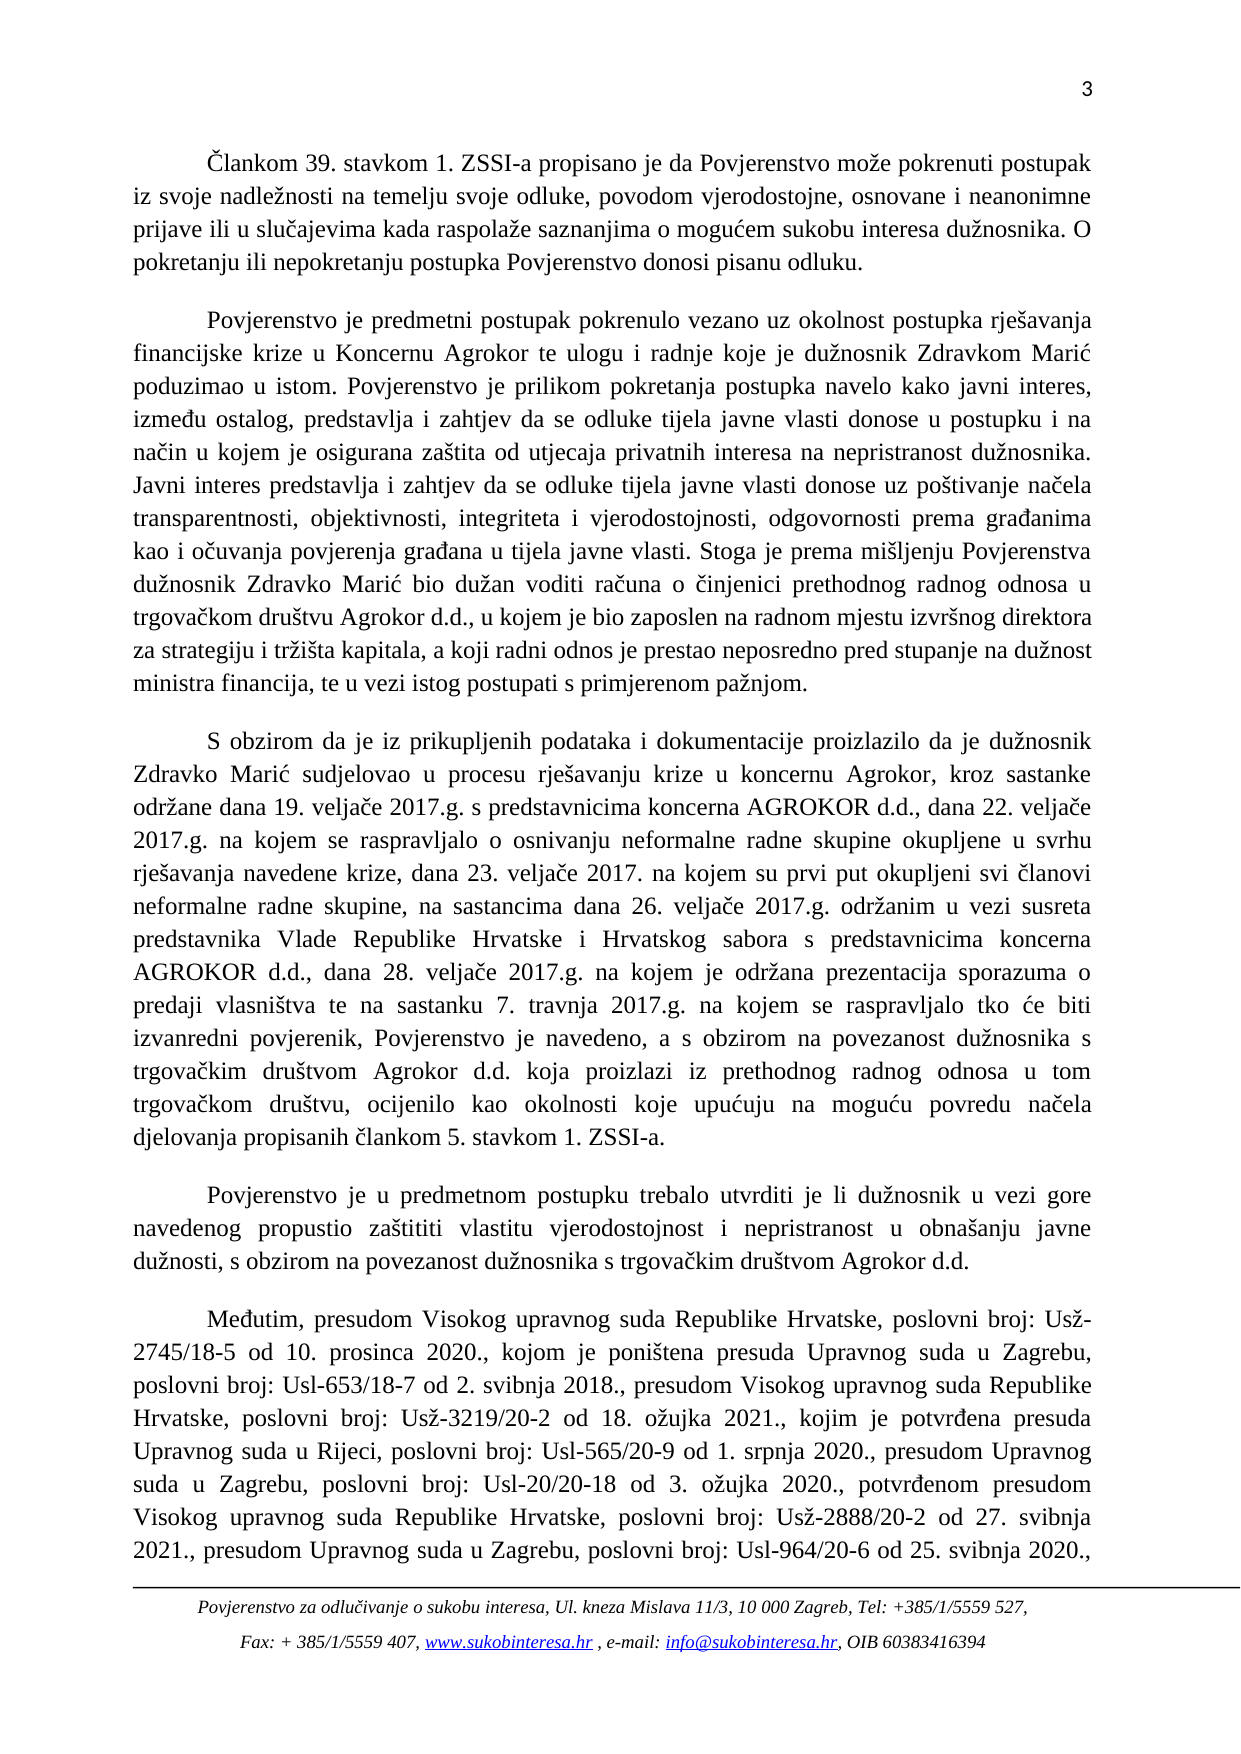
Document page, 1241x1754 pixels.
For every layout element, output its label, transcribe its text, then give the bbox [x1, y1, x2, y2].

text Člankom 39. stavkom 1. ZSSI-a propisano je da Povjerenstvo može pokrenuti postupak iz svoje nadležnosti na temelju svoje odluke, povodom vjerodostojne, osnovane i neanonimne prijave ili u slučajevima kada raspolaže saznanjima o mogućem sukobu interesa dužnosnika. O pokretanju ili nepokretanju postupka Povjerenstvo donosi pisanu odluku. [133, 148, 1092, 276]
text Povjerenstvo je u predmetnom postupku trebalo utvrditi je li dužnosnik u vezi gore navedenog propustio zaštititi vlastitu vjerodostojnost i nepristranost u obnašanju javne dužnosti, s obzirom na povezanost dužnosnika s trgovačkim društvom Agrokor d.d. [133, 1180, 1092, 1275]
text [133, 1304, 1092, 1564]
text S obzirom da je iz prikupljenih podataka i dokumentacije proizlazilo da je dužnosnik Zdravko Marić sudjelovao u procesu rješavanju krize u koncernu Agrokor, kroz sastanke održane dana 19. veljače 2017.g. s predstavnicima koncerna AGROKOR d.d., dana 22. veljače 2017.g. na kojem se raspravljalo o osnivanju neformalne radne skupine okupljene u svrhu rješavanja navedene krize, dana 23. veljače 2017. na kojem su prvi put okupljeni svi članovi neformalne radne skupine, na sastancima dana 26. veljače 2017.g. održanim u vezi susreta predstavnika Vlade Republike Hrvatske i Hrvatskog sabora s predstavnicima koncerna AGROKOR d.d., dana 28. veljače 2017.g. na kojem je održana prezentacija sporazuma o predaji vlasništva te na sastanku 7. travnja 2017.g. na kojem se raspravljalo tko će biti izvanredni povjerenik, Povjerenstvo je navedeno, a s obzirom na povezanost dužnosnika s trgovačkim društvom Agrokor d.d. koja proizlazi iz prethodnog radnog odnosa u tom trgovačkom društvu, ocijenilo kao okolnosti koje upućuju na moguću povredu načela djelovanja propisanih člankom 5. stavkom 1. ZSSI-a. [133, 726, 1092, 1151]
text Povjerenstvo je predmetni postupak pokrenulo vezano uz okolnost postupka rješavanja financijske krize u Koncernu Agrokor te ulogu i radnje koje je dužnosnik Zdravkom Marić poduzimao u istom. Povjerenstvo je prilikom pokretanja postupka navelo kako javni interes, između ostalog, predstavlja i zahtjev da se odluke tijela javne vlasti donose u postupku i na način u kojem je osigurana zaštita od utjecaja privatnih interesa na nepristranost dužnosnika. Javni interes predstavlja i zahtjev da se odluke tijela javne vlasti donose uz poštivanje načela transparentnosti, objektivnosti, integriteta i vjerodostojnosti, odgovornosti prema građanima kao i očuvanja povjerenja građana u tijela javne vlasti. Stoga je prema mišljenju Povjerenstva dužnosnik Zdravko Marić bio dužan voditi računa o činjenici prethodnog radnog odnosa u trgovačkom društvu Agrokor d.d., u kojem je bio zaposlen na radnom mjestu izvršnog direktora za strategiju i tržišta kapitala, a koji radni odnos je prestao neposredno pred stupanje na dužnost ministra financija, te u vezi istog postupati s primjerenom pažnjom. [133, 305, 1092, 697]
